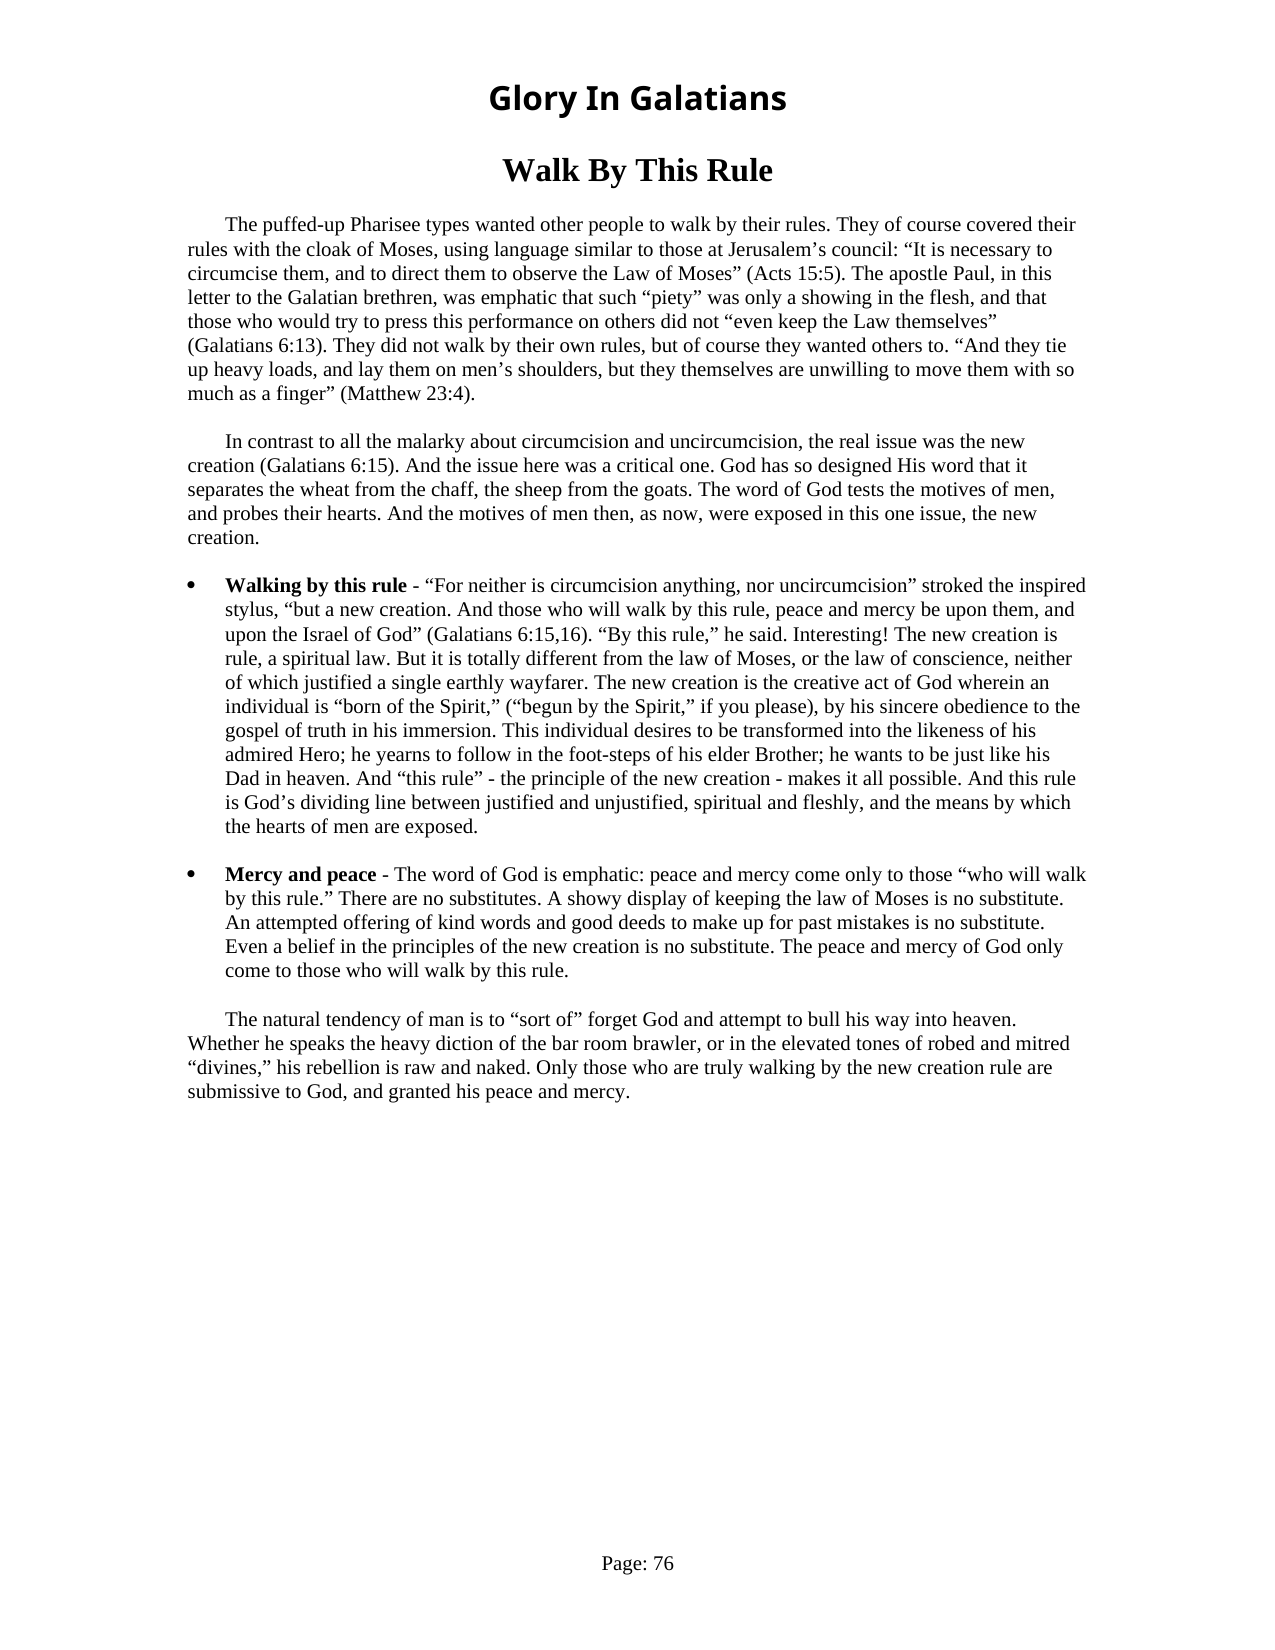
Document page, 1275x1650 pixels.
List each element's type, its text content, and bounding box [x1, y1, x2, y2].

text In contrast to all the malarky about circumcision and uncircumcision, the real issue was the new creation (Galatians 6:15). And the issue here was a critical one. God has so designed His word that it separates the wheat from the chaff, the sheep from the goats. The word of God tests the motives of men, and probes their hearts. And the motives of men then, as now, were exposed in this one issue, the new creation. [187, 429, 1087, 549]
list Mercy and peace - The word of God is emphatic: peace and mercy come only to those “who will walk by this rule.” There are no substitutes. A showy display of keeping the law of Moses is no substitute. An attempted offering of kind words and good deeds to make up for past mistakes is no substitute. Even a belief in the principles of the new creation is no substitute. The peace and mercy of God only come to those who will walk by this rule. [187, 862, 1087, 982]
text The natural tendency of man is to “sort of” forget God and attempt to bull his way into heaven. Whether he speaks the heavy diction of the bar room brawler, or in the elevated tones of robed and mitred “divines,” his rebellion is raw and naked. Only those who are truly walking by the new creation rule are submissive to God, and granted his peace and mercy. [187, 1006, 1087, 1103]
text Walk By This Rule [187, 150, 1087, 188]
text The puffed-up Pharisee types wanted other people to walk by their rules. They of course covered their rules with the cloak of Moses, using language similar to those at Jerusalem’s council: “It is necessary to circumcise them, and to direct them to observe the Law of Moses” (Acts 15:5). The apostle Paul, in this letter to the Galatian brethren, was emphatic that such “piety” was only a showing in the flesh, and that those who would try to press this performance on others did not “even keep the Law themselves” (Galatians 6:13). They did not walk by their own rules, but of course they wanted others to. “And they tie up heavy loads, and lay them on men’s shoulders, but they themselves are unwilling to move them with so much as a finger” (Matthew 23:4). [187, 212, 1087, 405]
list Walking by this rule - “For neither is circumcision anything, nor uncircumcision” stroked the inspired stylus, “but a new creation. And those who will walk by this rule, peace and mercy be upon them, and upon the Israel of God” (Galatians 6:15,16). “By this rule,” he said. Interesting! The new creation is rule, a spiritual law. But it is totally different from the law of Moses, or the law of conscience, neither of which justified a single earthly wayfarer. The new creation is the creative act of God wherein an individual is “born of the Spirit,” (“begun by the Spirit,” if you please), by his sincere obedience to the gospel of truth in his immersion. This individual desires to be transformed into the likeness of his admired Hero; he yearns to follow in the foot-steps of his elder Brother; he wants to be just like his Dad in heaven. And “this rule” - the principle of the new creation - makes it all possible. And this rule is God’s dividing line between justified and unjustified, spiritual and fleshly, and the means by which the hearts of men are exposed. [187, 573, 1087, 838]
